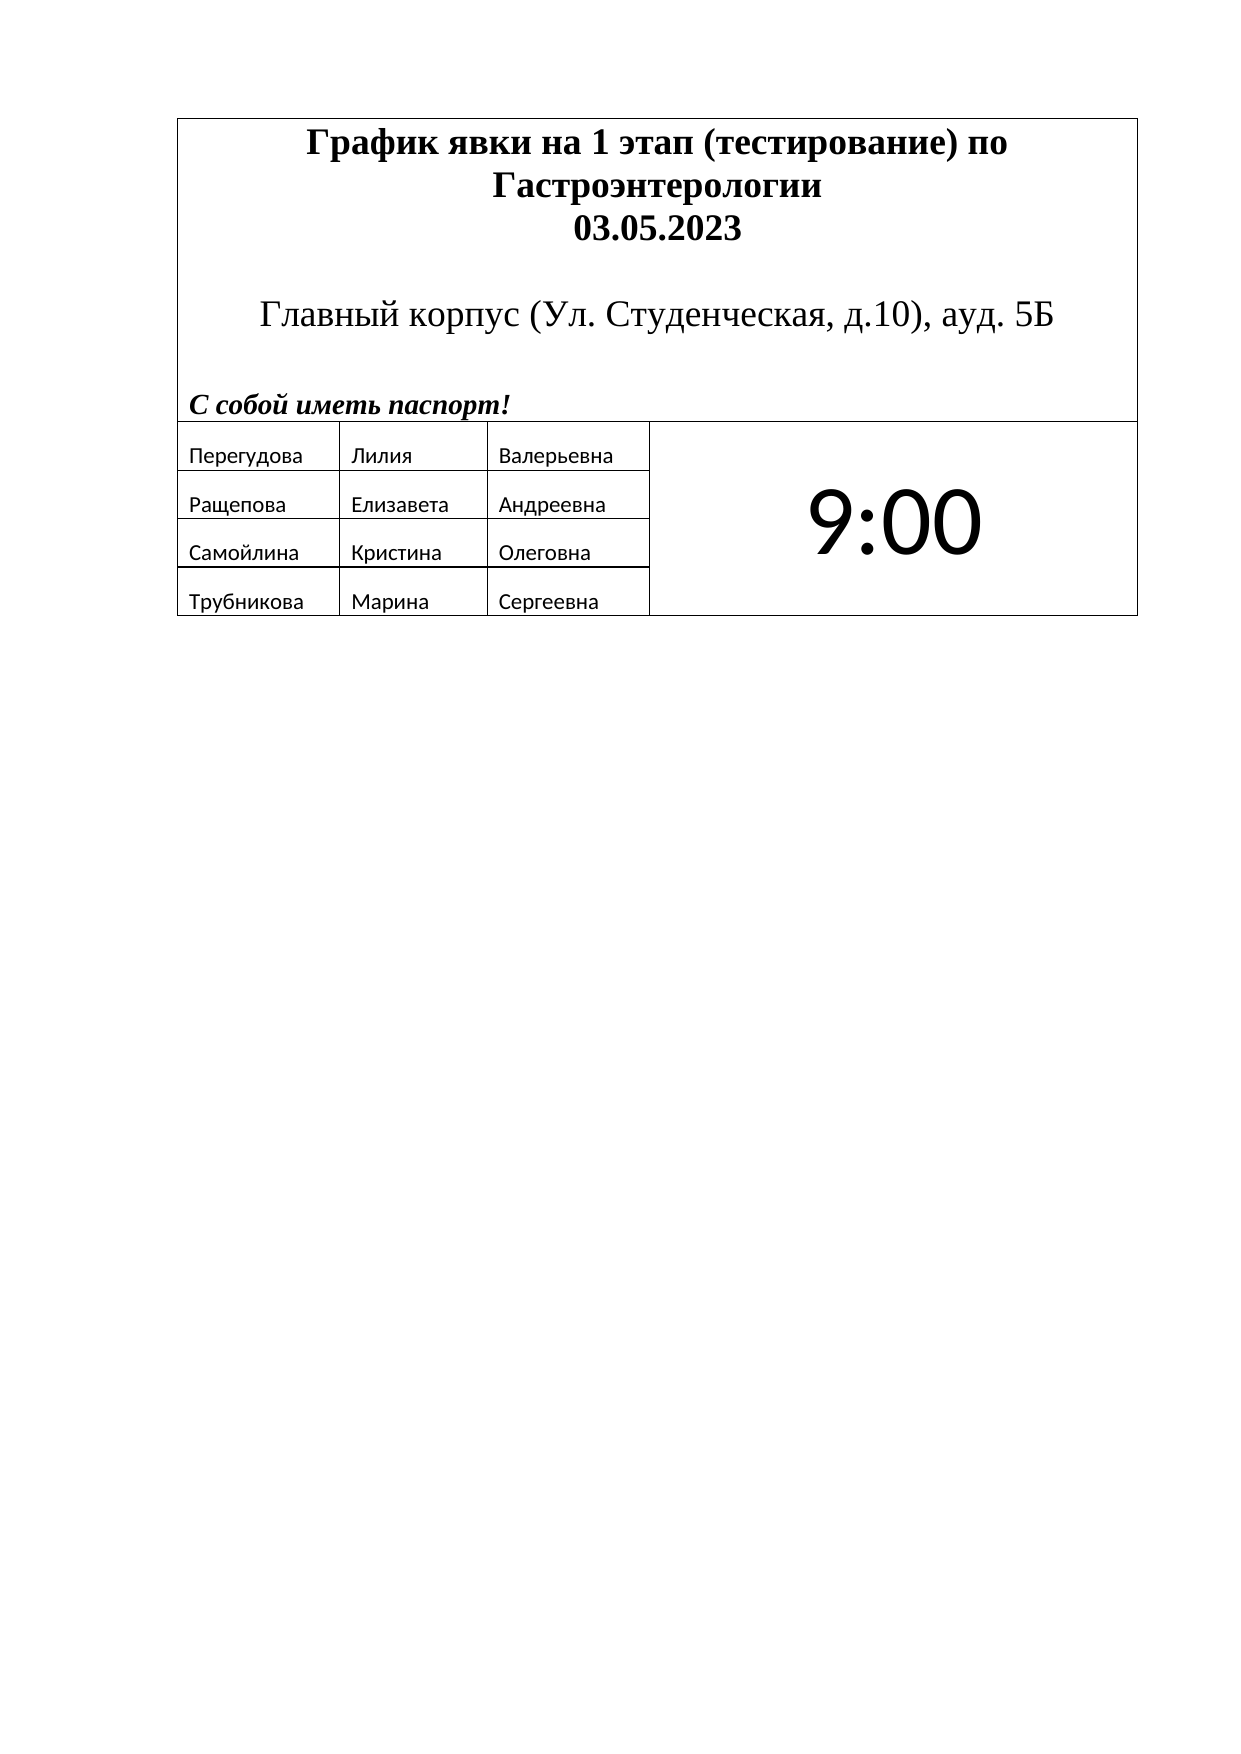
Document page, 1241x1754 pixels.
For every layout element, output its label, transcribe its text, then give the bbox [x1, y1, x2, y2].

table_cell Марина [340, 568, 487, 615]
table_header График явки на 1 этап (тестирование) по Гастроэнтерологии 03.05.2023 Главный корпус (Ул. Студенческая, д.10), ауд. 5Б С собой иметь паспорт! [178, 119, 1137, 421]
table_cell Перегудова [178, 422, 339, 469]
table_cell Валерьевна [488, 422, 649, 469]
table_cell Андреевна [488, 471, 649, 518]
table_cell Олеговна [488, 519, 649, 566]
table_cell Самойлина [178, 519, 339, 566]
table_cell Ращепова [178, 471, 339, 518]
table_cell Трубникова [178, 568, 339, 615]
table_cell Елизавета [340, 471, 487, 518]
table_cell 9:00 [650, 422, 1137, 615]
table_cell Сергеевна [488, 568, 649, 615]
table_cell Кристина [340, 519, 487, 566]
table_cell Лилия [340, 422, 487, 469]
